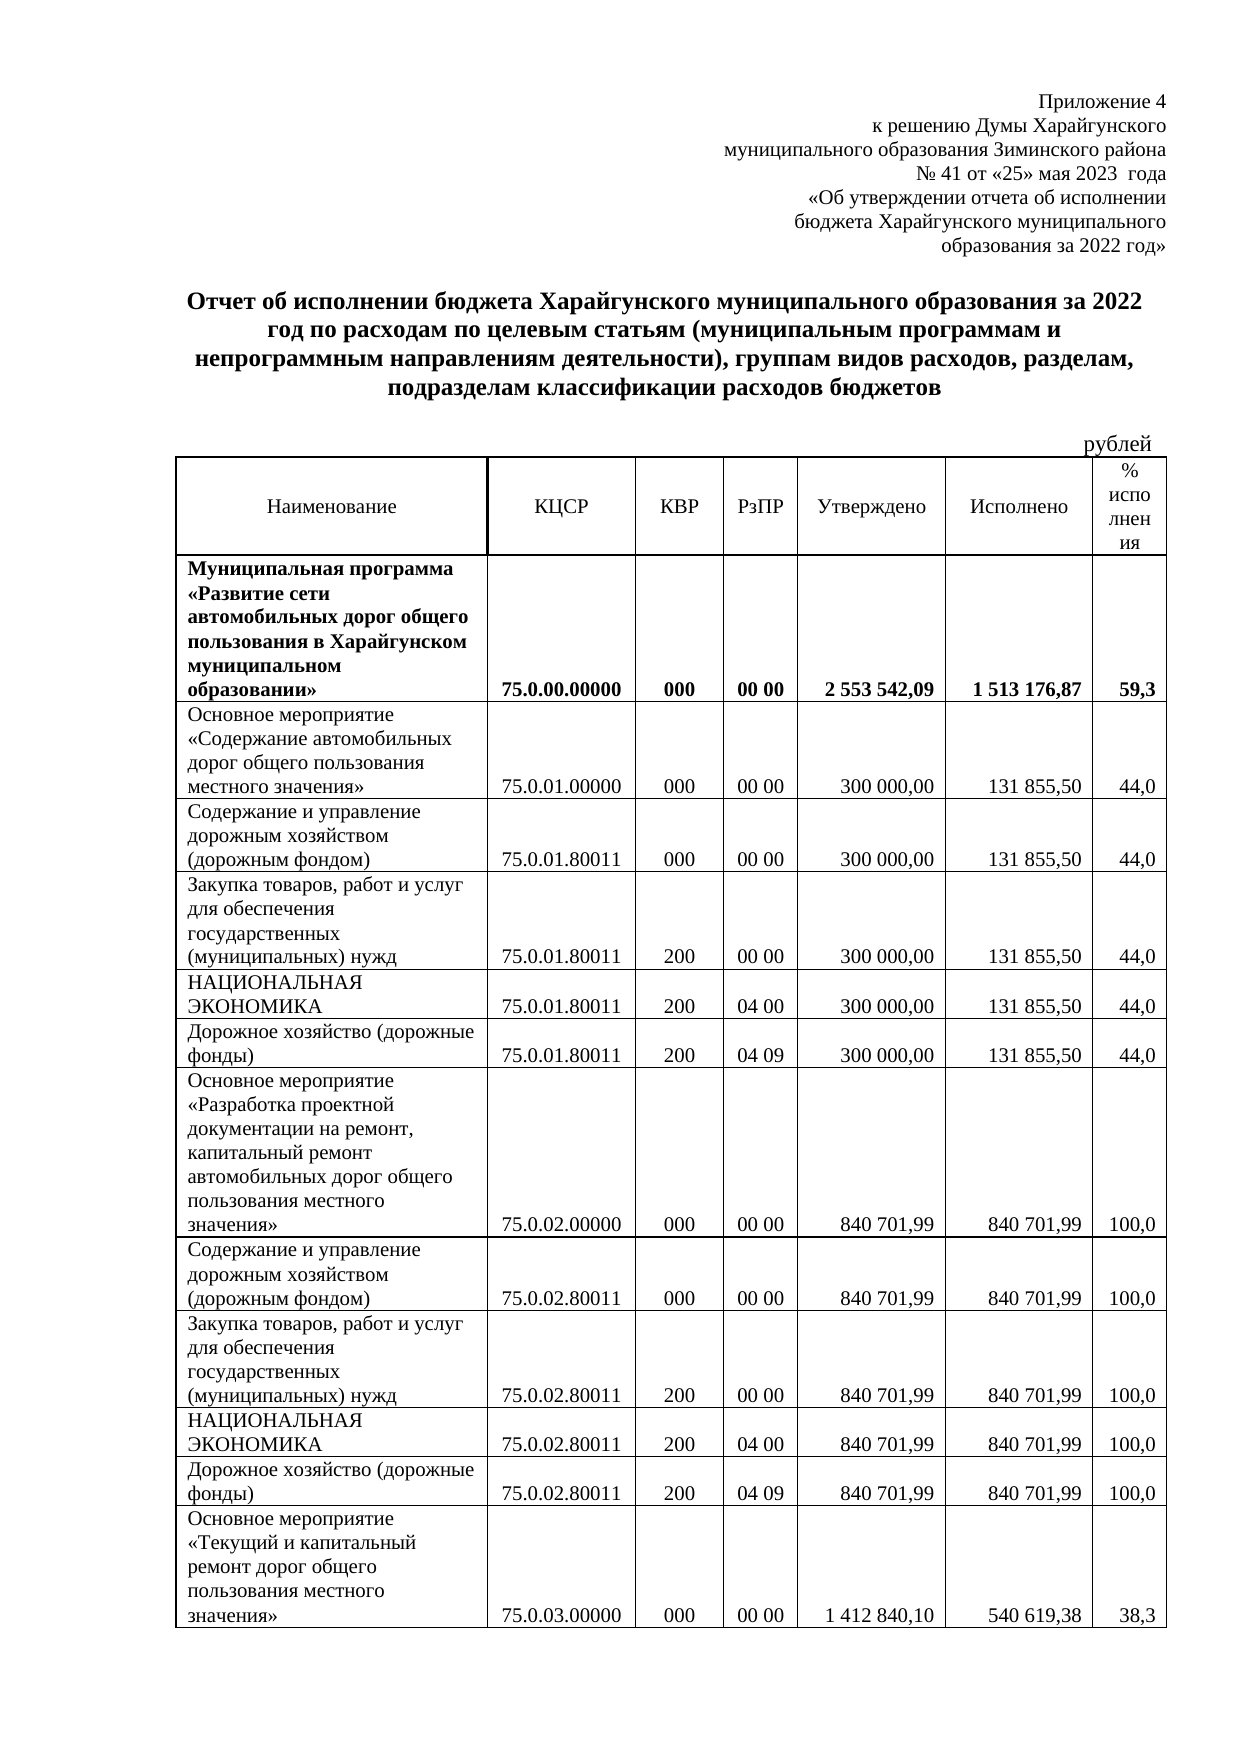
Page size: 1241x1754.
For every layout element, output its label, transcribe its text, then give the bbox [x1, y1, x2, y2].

table_cell 000 [636, 799, 723, 871]
table_cell 840 701,99 [946, 1068, 1092, 1236]
table_cell 200 [636, 970, 723, 1018]
table_cell 75.0.02.80011 [488, 1457, 635, 1505]
table_cell 75.0.01.00000 [488, 702, 635, 798]
table_cell 300 000,00 [798, 970, 945, 1018]
table_cell 000 [636, 702, 723, 798]
table_cell Содержание и управление дорожным хозяйством (дорожным фондом) [177, 799, 487, 871]
table_cell 000 [636, 556, 723, 701]
text образования за 2022 год» [177, 233, 1166, 257]
table_cell НАЦИОНАЛЬНАЯ ЭКОНОМИКА [177, 1408, 487, 1456]
table_cell Основное мероприятие «Разработка проектной документации на ремонт, капитальный ремонт автомобильных дорог общего пользования местного значения» [177, 1068, 487, 1236]
table_cell 840 701,99 [946, 1311, 1092, 1407]
table_cell 75.0.01.80011 [488, 799, 635, 871]
table_cell 75.0.02.80011 [488, 1311, 635, 1407]
table_cell 75.0.00.00000 [488, 556, 635, 701]
table_cell Закупка товаров, работ и услуг для обеспечения государственных (муниципальных) нужд [177, 872, 487, 968]
table_cell 131 855,50 [946, 970, 1092, 1018]
text к решению Думы Харайгунского [177, 113, 1166, 137]
table_cell 840 701,99 [798, 1311, 945, 1407]
table_cell 100,0 [1093, 1068, 1166, 1236]
table_cell 840 701,99 [798, 1068, 945, 1236]
table_cell 300 000,00 [798, 799, 945, 871]
table_cell 00 00 [724, 556, 797, 701]
table_cell 131 855,50 [946, 872, 1092, 968]
table_cell 75.0.03.00000 [488, 1506, 635, 1627]
table_header Наименование [177, 458, 486, 554]
table_cell 200 [636, 1019, 723, 1067]
table_cell 59,3 [1093, 556, 1166, 701]
table_cell Основное мероприятие «Содержание автомобильных дорог общего пользования местного значения» [177, 702, 487, 798]
table_cell 04 09 [724, 1019, 797, 1067]
table_cell 300 000,00 [798, 702, 945, 798]
table_cell 04 00 [724, 1408, 797, 1456]
table_cell 540 619,38 [946, 1506, 1092, 1627]
table_cell 100,0 [1093, 1238, 1166, 1309]
table_cell 000 [636, 1238, 723, 1309]
table_header % исполнения [1093, 458, 1166, 554]
table_cell Закупка товаров, работ и услуг для обеспечения государственных (муниципальных) нужд [177, 1311, 487, 1407]
text рублей [177, 429, 1152, 456]
table_cell 200 [636, 1457, 723, 1505]
table_cell 200 [636, 1408, 723, 1456]
table_header Утверждено [798, 458, 945, 554]
table_cell Дорожное хозяйство (дорожные фонды) [177, 1019, 487, 1067]
table_cell 300 000,00 [798, 872, 945, 968]
table_cell 75.0.01.80011 [488, 970, 635, 1018]
text бюджета Харайгунского муниципального [177, 209, 1166, 233]
table_cell 840 701,99 [798, 1457, 945, 1505]
table_cell 200 [636, 1311, 723, 1407]
table_cell 1 513 176,87 [946, 556, 1092, 701]
table_header РзПР [724, 458, 797, 554]
table_cell 840 701,99 [798, 1408, 945, 1456]
table_cell 000 [636, 1506, 723, 1627]
table_cell 840 701,99 [946, 1238, 1092, 1309]
table_cell 75.0.02.80011 [488, 1238, 635, 1309]
text Приложение 4 [177, 89, 1166, 113]
table_cell 04 00 [724, 970, 797, 1018]
table_cell 44,0 [1093, 799, 1166, 871]
table_cell НАЦИОНАЛЬНАЯ ЭКОНОМИКА [177, 970, 487, 1018]
table_cell Содержание и управление дорожным хозяйством (дорожным фондом) [177, 1238, 487, 1309]
table_cell 100,0 [1093, 1311, 1166, 1407]
table_cell 44,0 [1093, 970, 1166, 1018]
table_header КЦСР [489, 458, 635, 554]
table_cell 2 553 542,09 [798, 556, 945, 701]
table_cell 200 [636, 872, 723, 968]
table_cell 75.0.01.80011 [488, 1019, 635, 1067]
table_cell 131 855,50 [946, 1019, 1092, 1067]
table_cell 75.0.01.80011 [488, 872, 635, 968]
text Отчет об исполнении бюджета Харайгунского муниципального образования за 2022 год по расходам по целевым статьям (муниципальным программам и непрограммным направлениям деятельности), группам видов расходов, разделам, подразделам классификации расходов бюджетов [177, 286, 1152, 401]
table_cell 75.0.02.00000 [488, 1068, 635, 1236]
table_cell 00 00 [724, 1311, 797, 1407]
table_cell 38,3 [1093, 1506, 1166, 1627]
table_cell Основное мероприятие «Текущий и капитальный ремонт дорог общего пользования местного значения» [177, 1506, 487, 1627]
table_header КВР [636, 458, 723, 554]
table_cell 840 701,99 [946, 1408, 1092, 1456]
text № 41 от «25» мая 2023 года [162, 161, 1167, 185]
table_cell 44,0 [1093, 1019, 1166, 1067]
table_cell 44,0 [1093, 702, 1166, 798]
table_cell 00 00 [724, 1068, 797, 1236]
table_cell 300 000,00 [798, 1019, 945, 1067]
table_cell 131 855,50 [946, 799, 1092, 871]
text «Об утверждении отчета об исполнении [177, 185, 1166, 209]
table_cell 840 701,99 [946, 1457, 1092, 1505]
table_cell 100,0 [1093, 1457, 1166, 1505]
table_header Исполнено [946, 458, 1092, 554]
table_cell Дорожное хозяйство (дорожные фонды) [177, 1457, 487, 1505]
text муниципального образования Зиминского района [177, 137, 1166, 161]
table_cell 131 855,50 [946, 702, 1092, 798]
table_cell 000 [636, 1068, 723, 1236]
table_cell 04 09 [724, 1457, 797, 1505]
table_cell Муниципальная программа «Развитие сети автомобильных дорог общего пользования в Харайгунском муниципальном образовании» [177, 556, 487, 701]
table_cell 44,0 [1093, 872, 1166, 968]
table_cell 00 00 [724, 1506, 797, 1627]
table_cell 1 412 840,10 [798, 1506, 945, 1627]
table_cell 00 00 [724, 799, 797, 871]
table_cell 840 701,99 [798, 1238, 945, 1309]
table_cell 00 00 [724, 1238, 797, 1309]
table_cell 00 00 [724, 872, 797, 968]
table_cell 00 00 [724, 702, 797, 798]
table_cell 100,0 [1093, 1408, 1166, 1456]
table_cell 75.0.02.80011 [488, 1408, 635, 1456]
